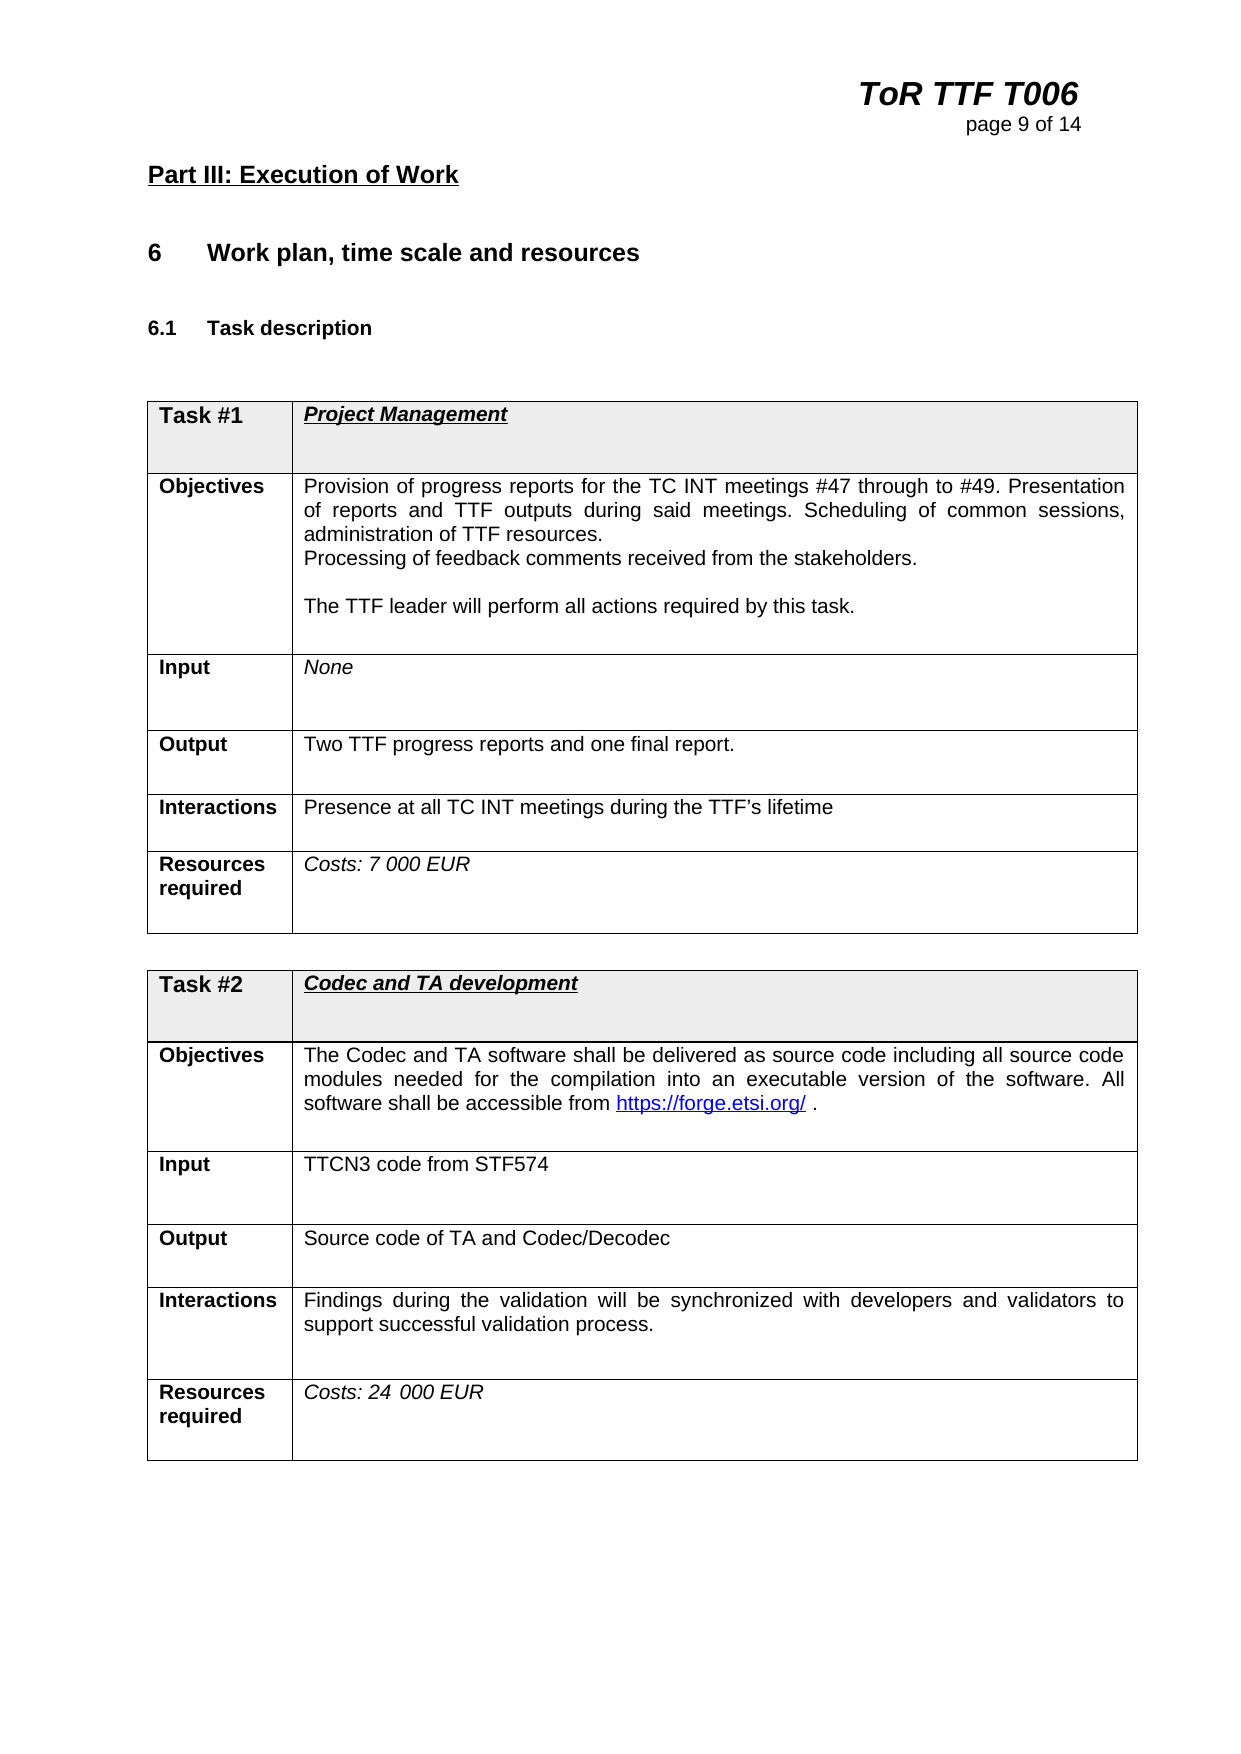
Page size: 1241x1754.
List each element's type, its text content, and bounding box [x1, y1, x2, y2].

table_cell Provision of progress reports for the TC INT meetings #47 through to #49. Presentation of reports and TTF outputs during said meetings. Scheduling of common sessions, administration of TTF resources. Processing of feedback comments received from the stakeholders. The TTF leader will perform all actions required by this task. [293, 474, 1137, 654]
table_cell Objectives [148, 1043, 292, 1151]
table_cell Input [148, 655, 292, 730]
table_cell Interactions [148, 1288, 292, 1379]
table_cell Two TTF progress reports and one final report. [293, 731, 1137, 794]
table_cell None [293, 655, 1137, 730]
table_header Project Management [293, 402, 1137, 473]
subtitle Task description [148, 316, 1092, 339]
table_cell Source code of TA and Codec/Decodec [293, 1225, 1137, 1287]
table_cell Resources required [148, 1380, 292, 1460]
table_cell Resources required [148, 852, 292, 932]
table_cell Findings during the validation will be synchronized with developers and validators to support successful validation process. [293, 1288, 1137, 1379]
subtitle Work plan, time scale and resources [148, 238, 1092, 267]
table_header Task #2 [148, 971, 292, 1041]
table_cell Objectives [148, 474, 292, 654]
table_cell Costs: 7 000 EUR [293, 852, 1137, 932]
table_cell Interactions [148, 795, 292, 851]
table_cell Presence at all TC INT meetings during the TTF’s lifetime [293, 795, 1137, 851]
table_cell TTCN3 code from STF574 [293, 1152, 1137, 1224]
table_cell The Codec and TA software shall be delivered as source code including all source code modules needed for the compilation into an executable version of the software. All software shall be accessible from https://forge.etsi.org/ . [293, 1043, 1137, 1151]
table_cell Input [148, 1152, 292, 1224]
text Part III: Execution of Work [148, 160, 1092, 189]
table_cell Costs: 24 000 EUR [293, 1380, 1137, 1460]
table_cell Output [148, 731, 292, 794]
table_header Codec and TA development [293, 971, 1137, 1041]
table_cell Output [148, 1225, 292, 1287]
table_header Task #1 [148, 402, 292, 473]
